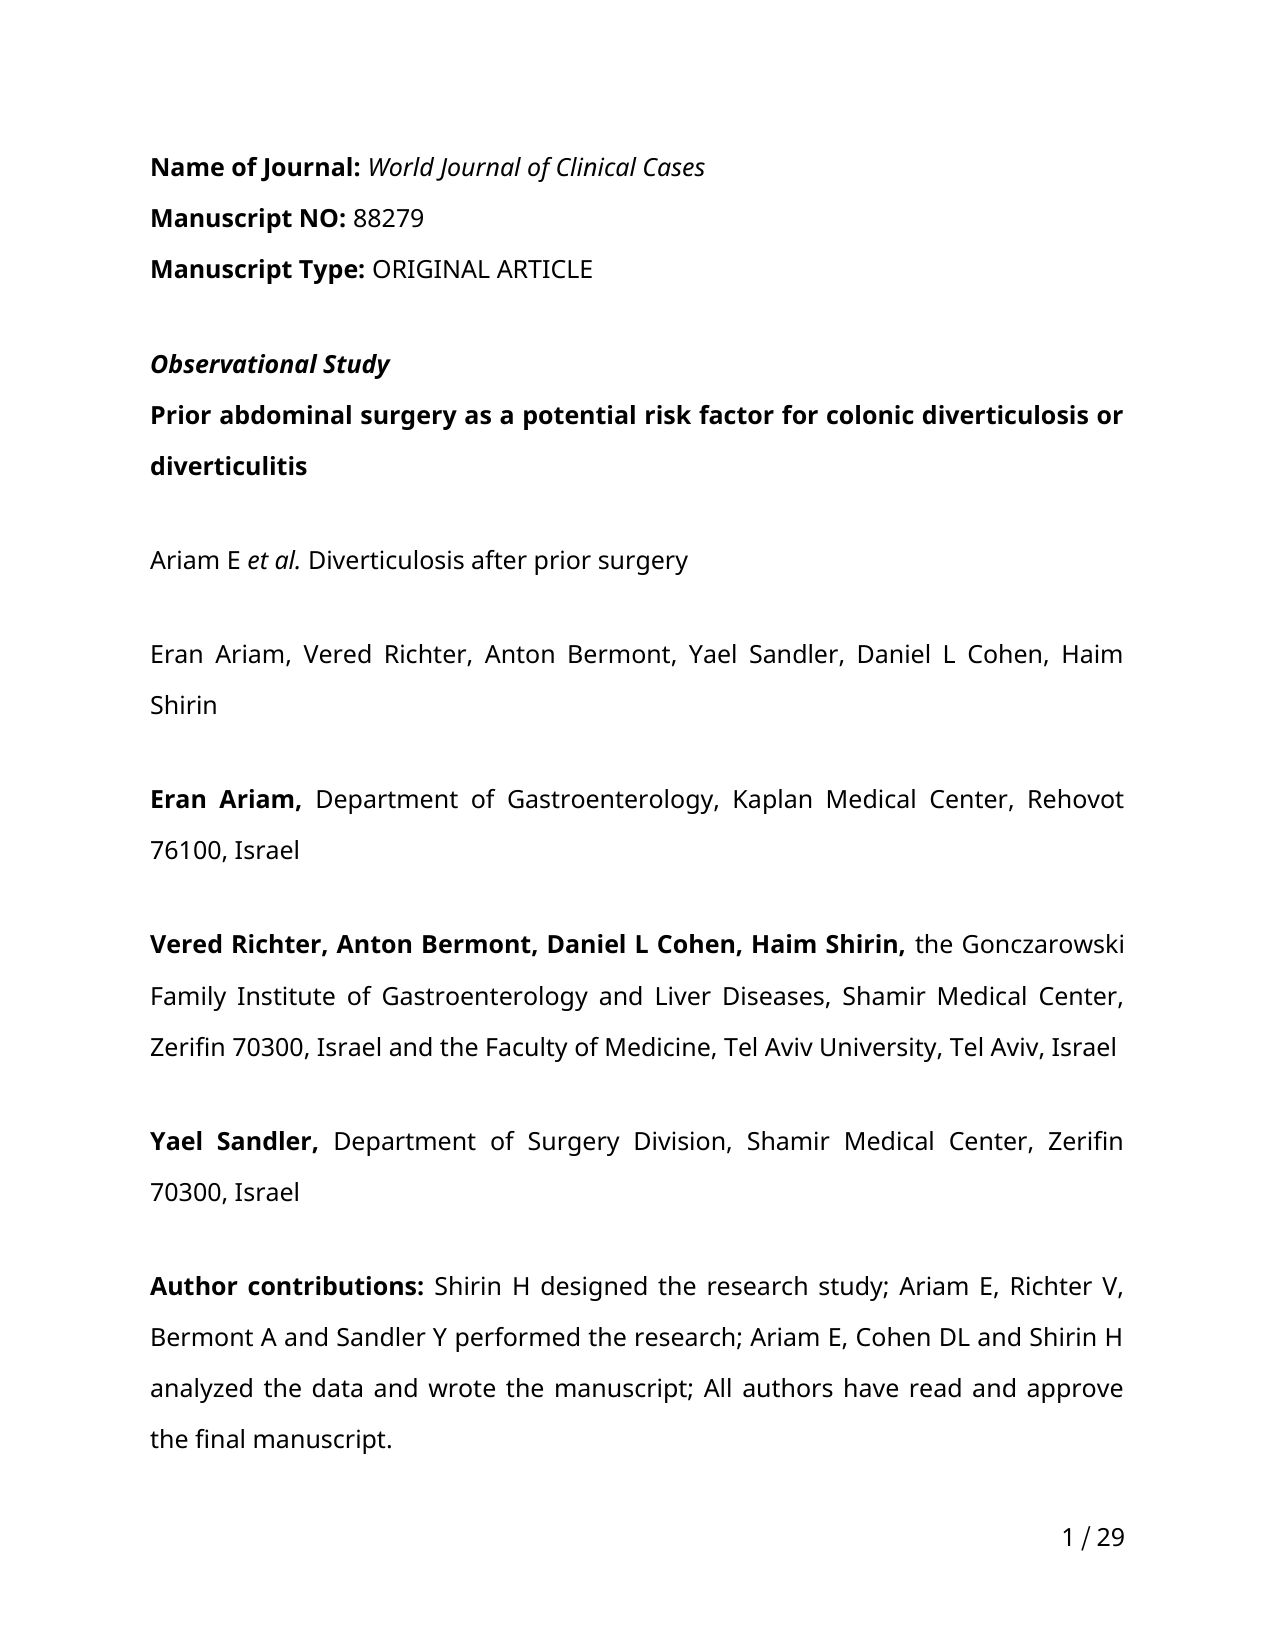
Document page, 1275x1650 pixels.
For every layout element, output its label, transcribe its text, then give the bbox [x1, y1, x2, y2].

text Prior abdominal surgery as a potential risk factor for colonic diverticulosis or diverticulitis [150, 397, 1125, 482]
text Ariam E et al. Diverticulosis after prior surgery [150, 542, 1125, 577]
text Observational Study [150, 346, 1125, 380]
text Author contributions: Shirin H designed the research study; Ariam E, Richter V, Bermont A and Sandler Y performed the research; Ariam E, Cohen DL and Shirin H analyzed the data and wrote the manuscript; All authors have read and approve the final manuscript. [150, 1268, 1125, 1456]
text Vered Richter, Anton Bermont, Daniel L Cohen, Haim Shirin, the Gonczarowski Family Institute of Gastroenterology and Liver Diseases, Shamir Medical Center, Zerifin 70300, Israel and the Faculty of Medicine, Tel Aviv University, Tel Aviv, Israel [150, 927, 1125, 1063]
text Manuscript NO: 88279 [150, 201, 1125, 235]
text Eran Ariam, Department of Gastroenterology, Kaplan Medical Center, Rehovot 76100, Israel [150, 782, 1125, 867]
text Manuscript Type: ORIGINAL ARTICLE [150, 252, 1125, 286]
text Yael Sandler, Department of Surgery Division, Shamir Medical Center, Zerifin 70300, Israel [150, 1123, 1125, 1208]
text Eran Ariam, Vered Richter, Anton Bermont, Yael Sandler, Daniel L Cohen, Haim Shirin [150, 637, 1125, 722]
text Name of Journal: World Journal of Clinical Cases [150, 150, 1125, 184]
